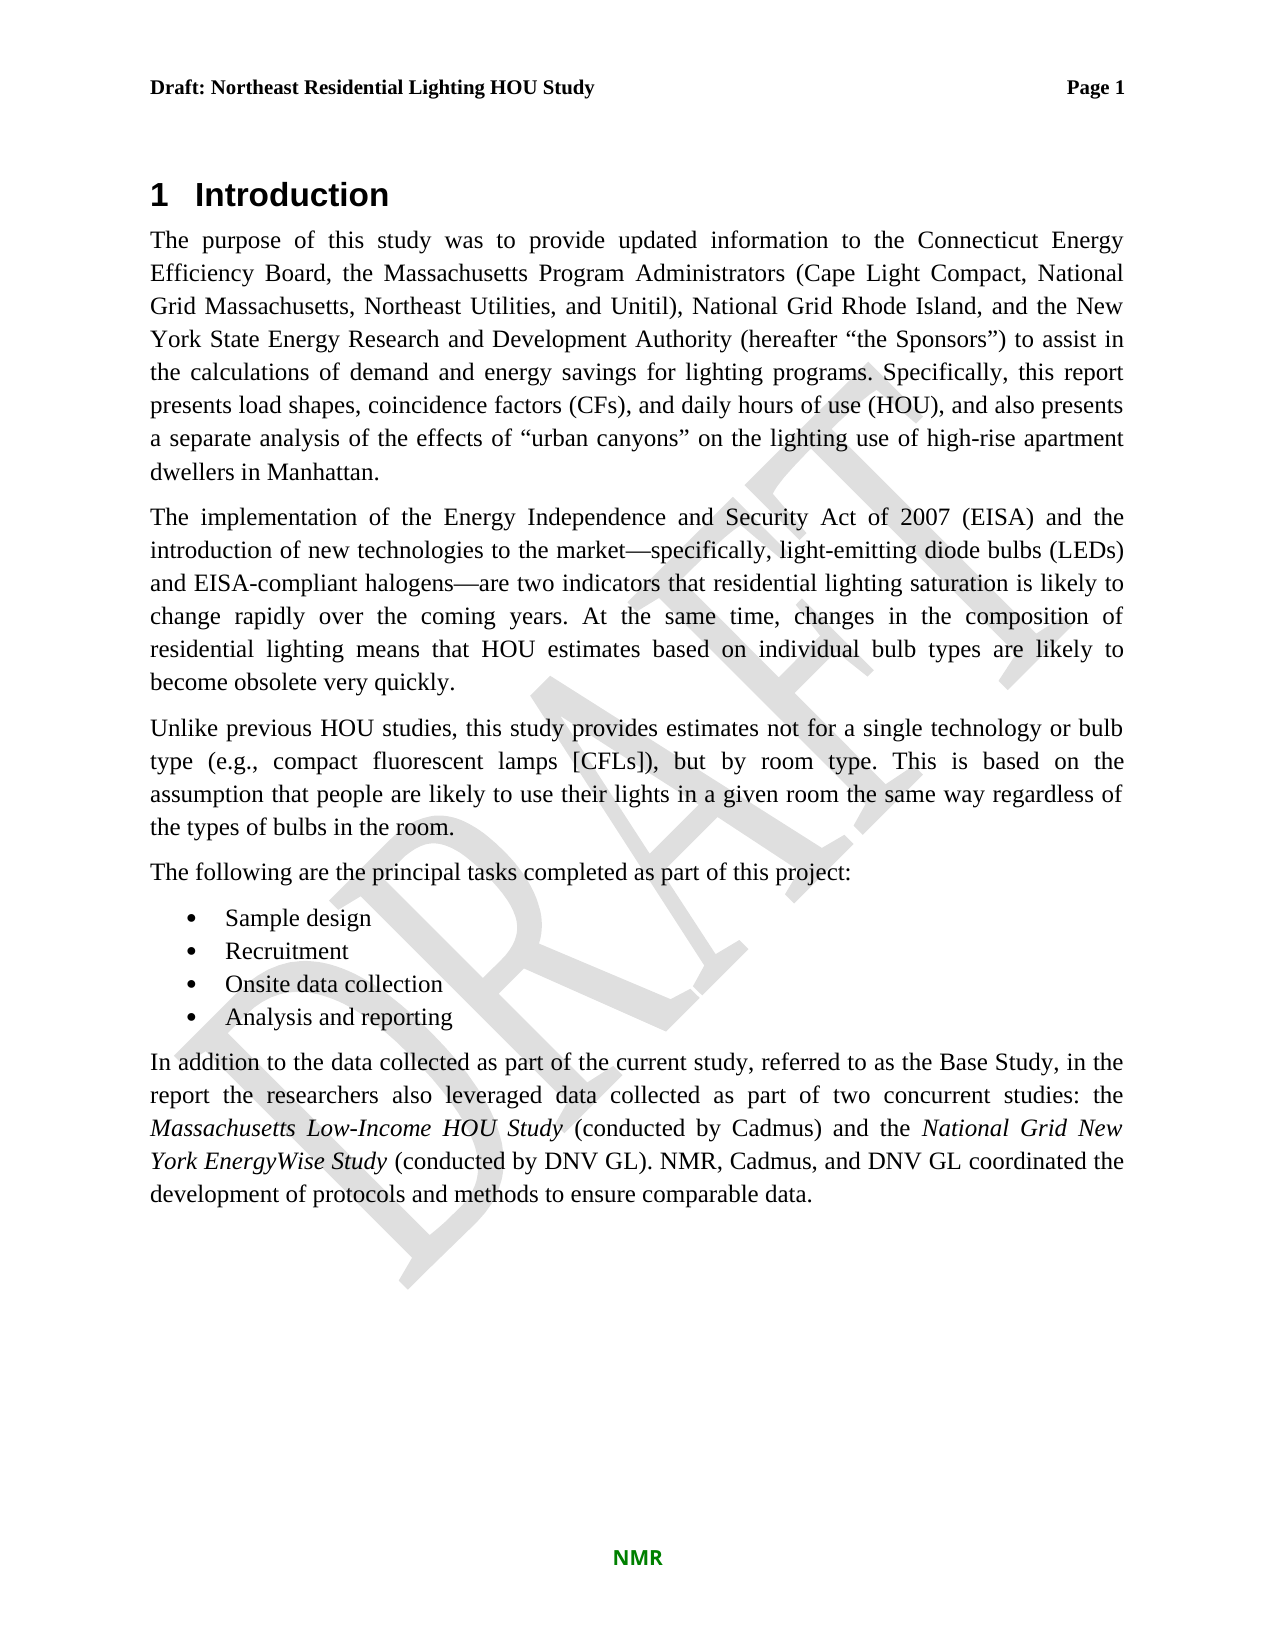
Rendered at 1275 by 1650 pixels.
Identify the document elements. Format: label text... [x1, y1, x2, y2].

text The purpose of this study was to provide updated information to the Connecticut Energy Efficiency Board, the Massachusetts Program Administrators (Cape Light Compact, National Grid Massachusetts, Northeast Utilities, and Unitil), National Grid Rhode Island, and the New York State Energy Research and Development Authority (hereafter “the Sponsors”) to assist in the calculations of demand and energy savings for lighting programs. Specifically, this report presents load shapes, coincidence factors (CFs), and daily hours of use (HOU), and also presents a separate analysis of the effects of “urban canyons” on the lighting use of high-rise apartment dwellers in Manhattan. [150, 225, 1125, 485]
list Onsite data collection [187, 969, 1125, 998]
text The following are the principal tasks completed as part of this project: [150, 857, 1125, 886]
subtitle Introduction [150, 175, 1125, 213]
text The implementation of the Energy Independence and Security Act of 2007 (EISA) and the introduction of new technologies to the market—specifically, light-emitting diode bulbs (LEDs) and EISA-compliant halogens—are two indicators that residential lighting saturation is likely to change rapidly over the coming years. At the same time, changes in the composition of residential lighting means that HOU estimates based on individual bulb types are likely to become obsolete very quickly. [150, 502, 1125, 696]
list Sample design [187, 903, 1125, 932]
list Analysis and reporting [187, 1002, 1125, 1031]
text Unlike previous HOU studies, this study provides estimates not for a single technology or bulb type (e.g., compact fluorescent lamps [CFLs]), but by room type. This is based on the assumption that people are likely to use their lights in a given room the same way regardless of the types of bulbs in the room. [150, 713, 1125, 841]
text In addition to the data collected as part of the current study, referred to as the Base Study, in the report the researchers also leveraged data collected as part of two concurrent studies: the Massachusetts Low-Income HOU Study (conducted by Cadmus) and the National Grid New York EnergyWise Study (conducted by DNV GL). NMR, Cadmus, and DNV GL coordinated the development of protocols and methods to ensure comparable data. [150, 1047, 1125, 1208]
list Recruitment [187, 936, 1125, 964]
